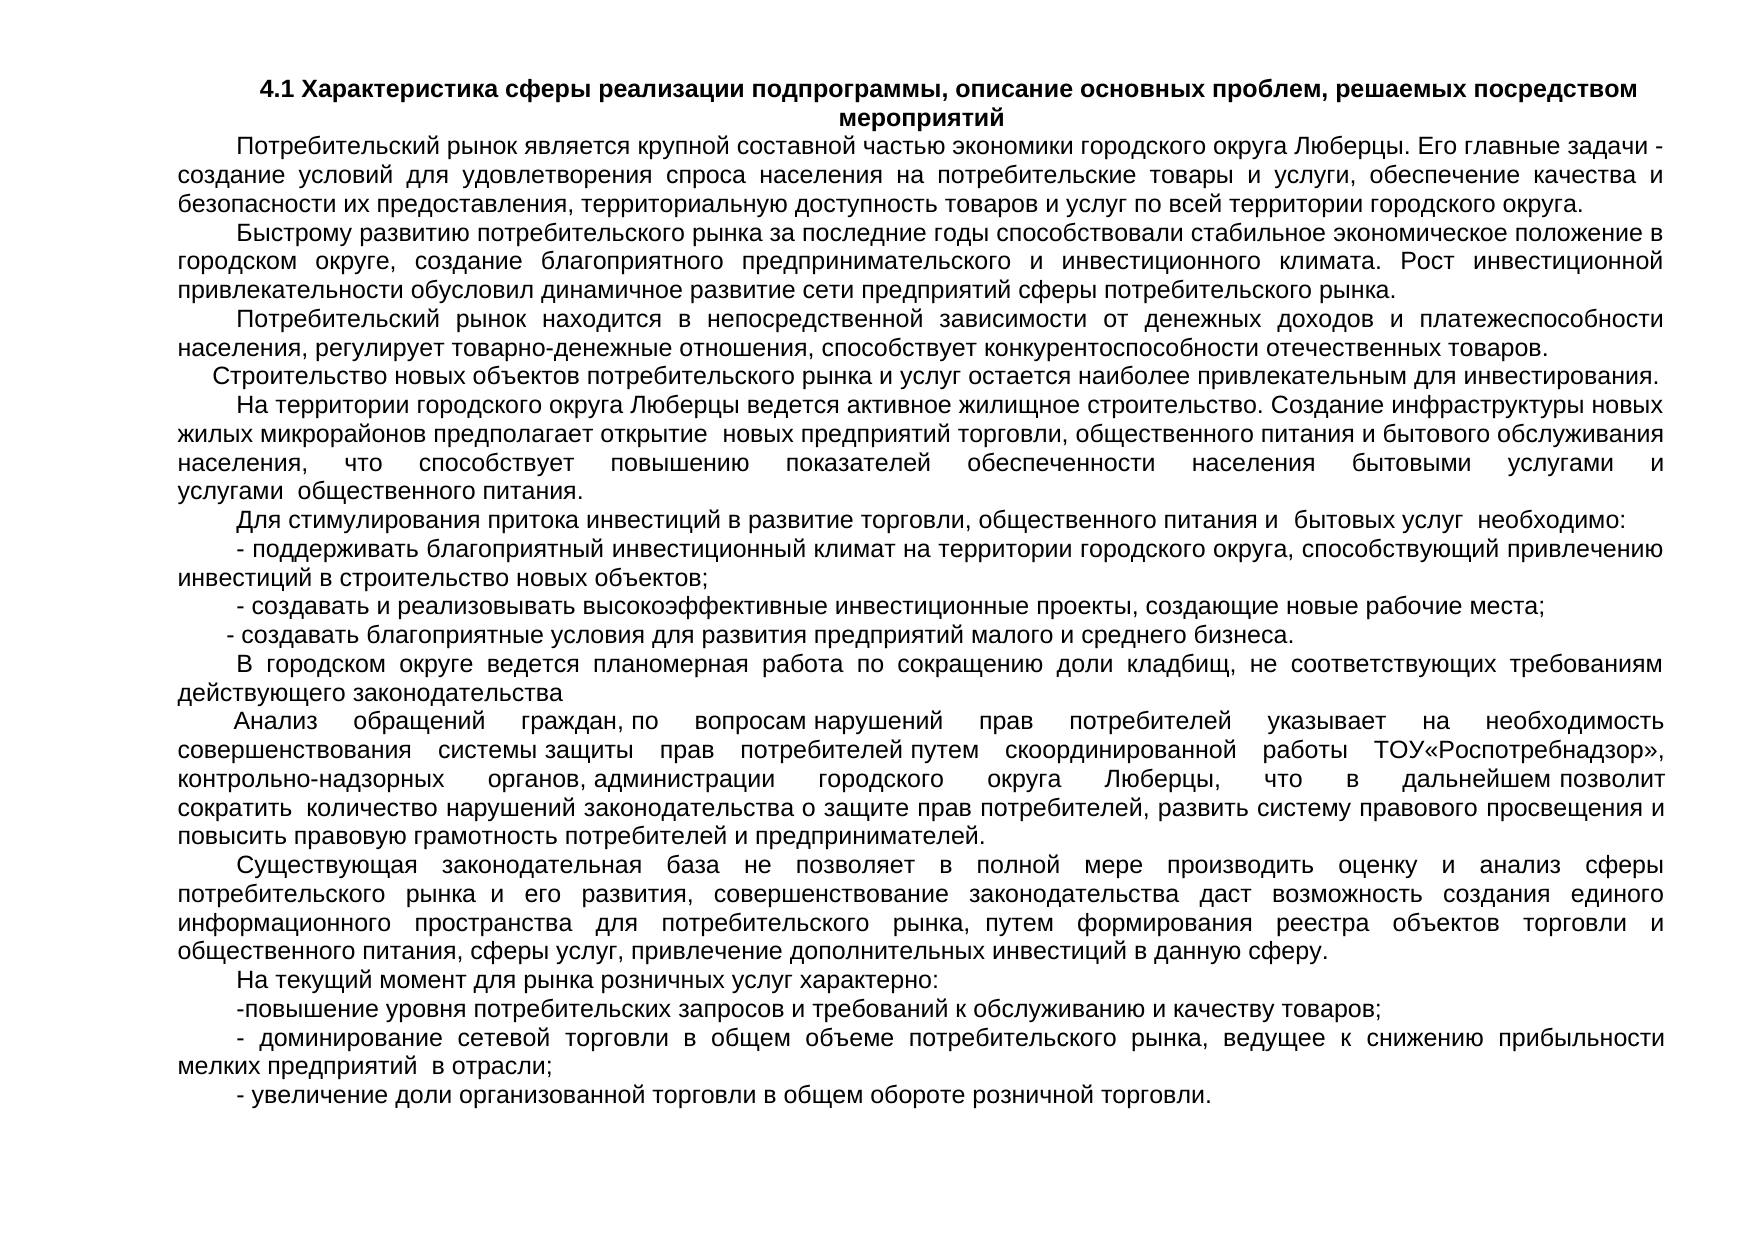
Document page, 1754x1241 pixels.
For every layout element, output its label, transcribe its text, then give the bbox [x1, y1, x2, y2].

text -повышение уровня потребительских запросов и требований к обслуживанию и качеству товаров; [177, 994, 1665, 1023]
text Для стимулирования притока инвестиций в развитие торговли, общественного питания и бытовых услуг необходимо: [177, 505, 1665, 534]
text - доминирование сетевой торговли в общем объеме потребительского рынка, ведущее к снижению прибыльности мелких предприятий в отрасли; [177, 1023, 1665, 1080]
text Быстрому развитию потребительского рынка за последние годы способствовали стабильное экономическое положение в городском округе, создание благоприятного предпринимательского и инвестиционного климата. Рост инвестиционной привлекательности обусловил динамичное развитие сети предприятий сферы потребительского рынка. [177, 218, 1665, 304]
text - создавать благоприятные условия для развития предприятий малого и среднего бизнеса. [177, 620, 1665, 649]
text Анализ обращений граждан, по вопросам нарушений прав потребителей указывает на необходимость совершенствования системы защиты прав потребителей путем скоординированной работы ТОУ«Роспотребнадзор», контрольно-надзорных органов, администрации городского округа Люберцы, что в дальнейшем позволит сократить количество нарушений законодательства о защите прав потребителей, развить систему правового просвещения и повысить правовую грамотность потребителей и предпринимателей. [177, 706, 1665, 850]
text - увеличение доли организованной торговли в общем обороте розничной торговли. [177, 1080, 1665, 1109]
text - создавать и реализовывать высокоэффективные инвестиционные проекты, создающие новые рабочие места; [177, 591, 1665, 620]
text 4.1 Характеристика сферы реализации подпрограммы, описание основных проблем, решаемых посредством мероприятий [177, 74, 1665, 131]
text В городском округе ведется планомерная работа по сокращению доли кладбищ, не соответствующих требованиям действующего законодательства [177, 649, 1665, 706]
text Существующая законодательная база не позволяет в полной мере производить оценку и анализ сферы потребительского рынка и его развития, совершенствование законодательства даст возможность создания единого информационного пространства для потребительского рынка, путем формирования реестра объектов торговли и общественного питания, сферы услуг, привлечение дополнительных инвестиций в данную сферу. [177, 850, 1665, 965]
text Потребительский рынок является крупной составной частью экономики городского округа Люберцы. Его главные задачи - создание условий для удовлетворения спроса населения на потребительские товары и услуги, обеспечение качества и безопасности их предоставления, территориальную доступность товаров и услуг по всей территории городского округа. [177, 131, 1665, 218]
text На текущий момент для рынка розничных услуг характерно: [177, 965, 1665, 994]
text - поддерживать благоприятный инвестиционный климат на территории городского округа, способствующий привлечению инвестиций в строительство новых объектов; [177, 534, 1665, 591]
text На территории городского округа Люберцы ведется активное жилищное строительство. Создание инфраструктуры новых жилых микрорайонов предполагает открытие новых предприятий торговли, общественного питания и бытового обслуживания населения, что способствует повышению показателей обеспеченности населения бытовыми услугами и услугами общественного питания. [177, 390, 1665, 505]
text Строительство новых объектов потребительского рынка и услуг остается наиболее привлекательным для инвестирования. [177, 361, 1665, 390]
text Потребительский рынок находится в непосредственной зависимости от денежных доходов и платежеспособности населения, регулирует товарно-денежные отношения, способствует конкурентоспособности отечественных товаров. [177, 304, 1665, 361]
